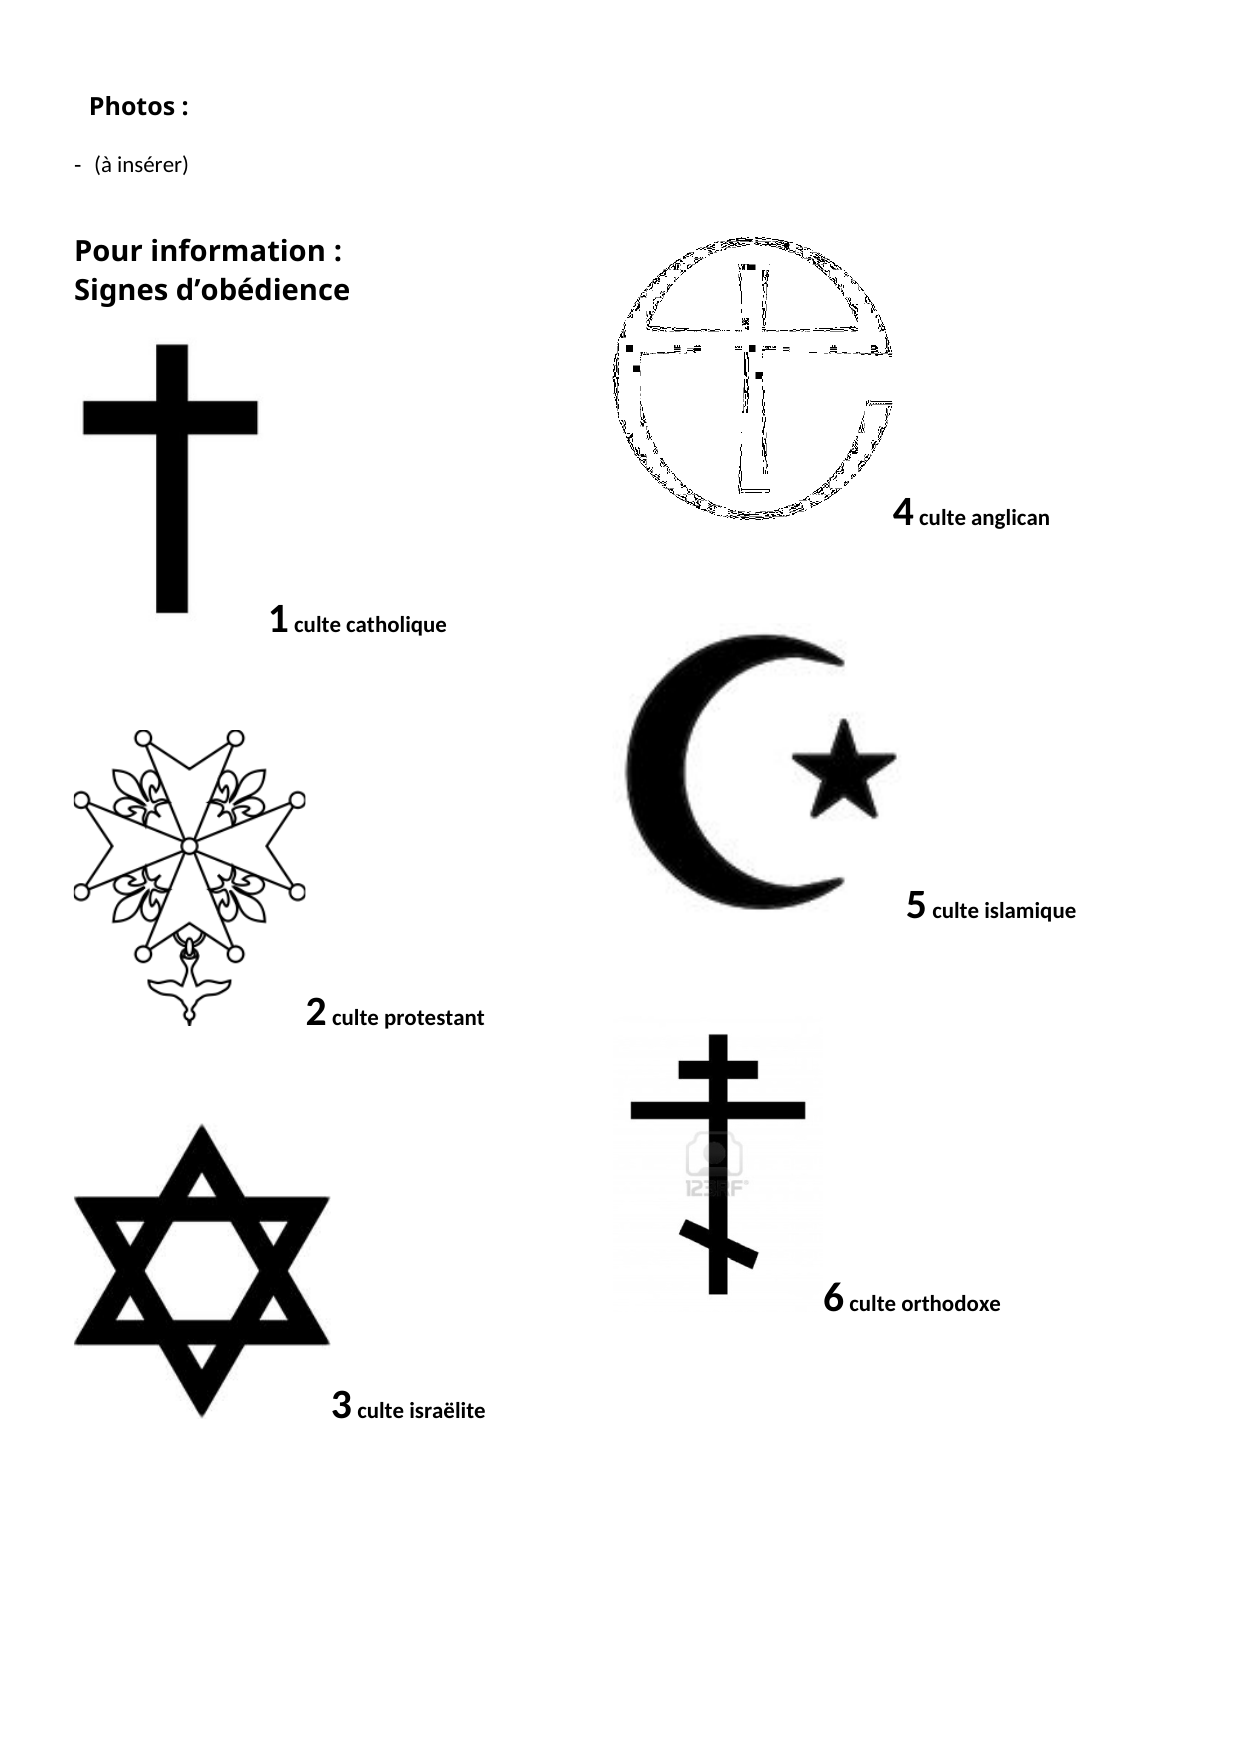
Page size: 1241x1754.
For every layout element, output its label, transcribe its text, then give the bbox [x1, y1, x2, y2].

text Pour information : Signes d’obédience [74, 230, 554, 309]
picture [73, 730, 306, 1026]
picture [73, 337, 268, 633]
picture [73, 1123, 331, 1419]
text Photos : [89, 89, 1092, 123]
picture [612, 1016, 823, 1312]
picture [612, 623, 906, 919]
list (à insérer) [74, 148, 1092, 179]
text 4 culte anglican [613, 230, 1092, 536]
